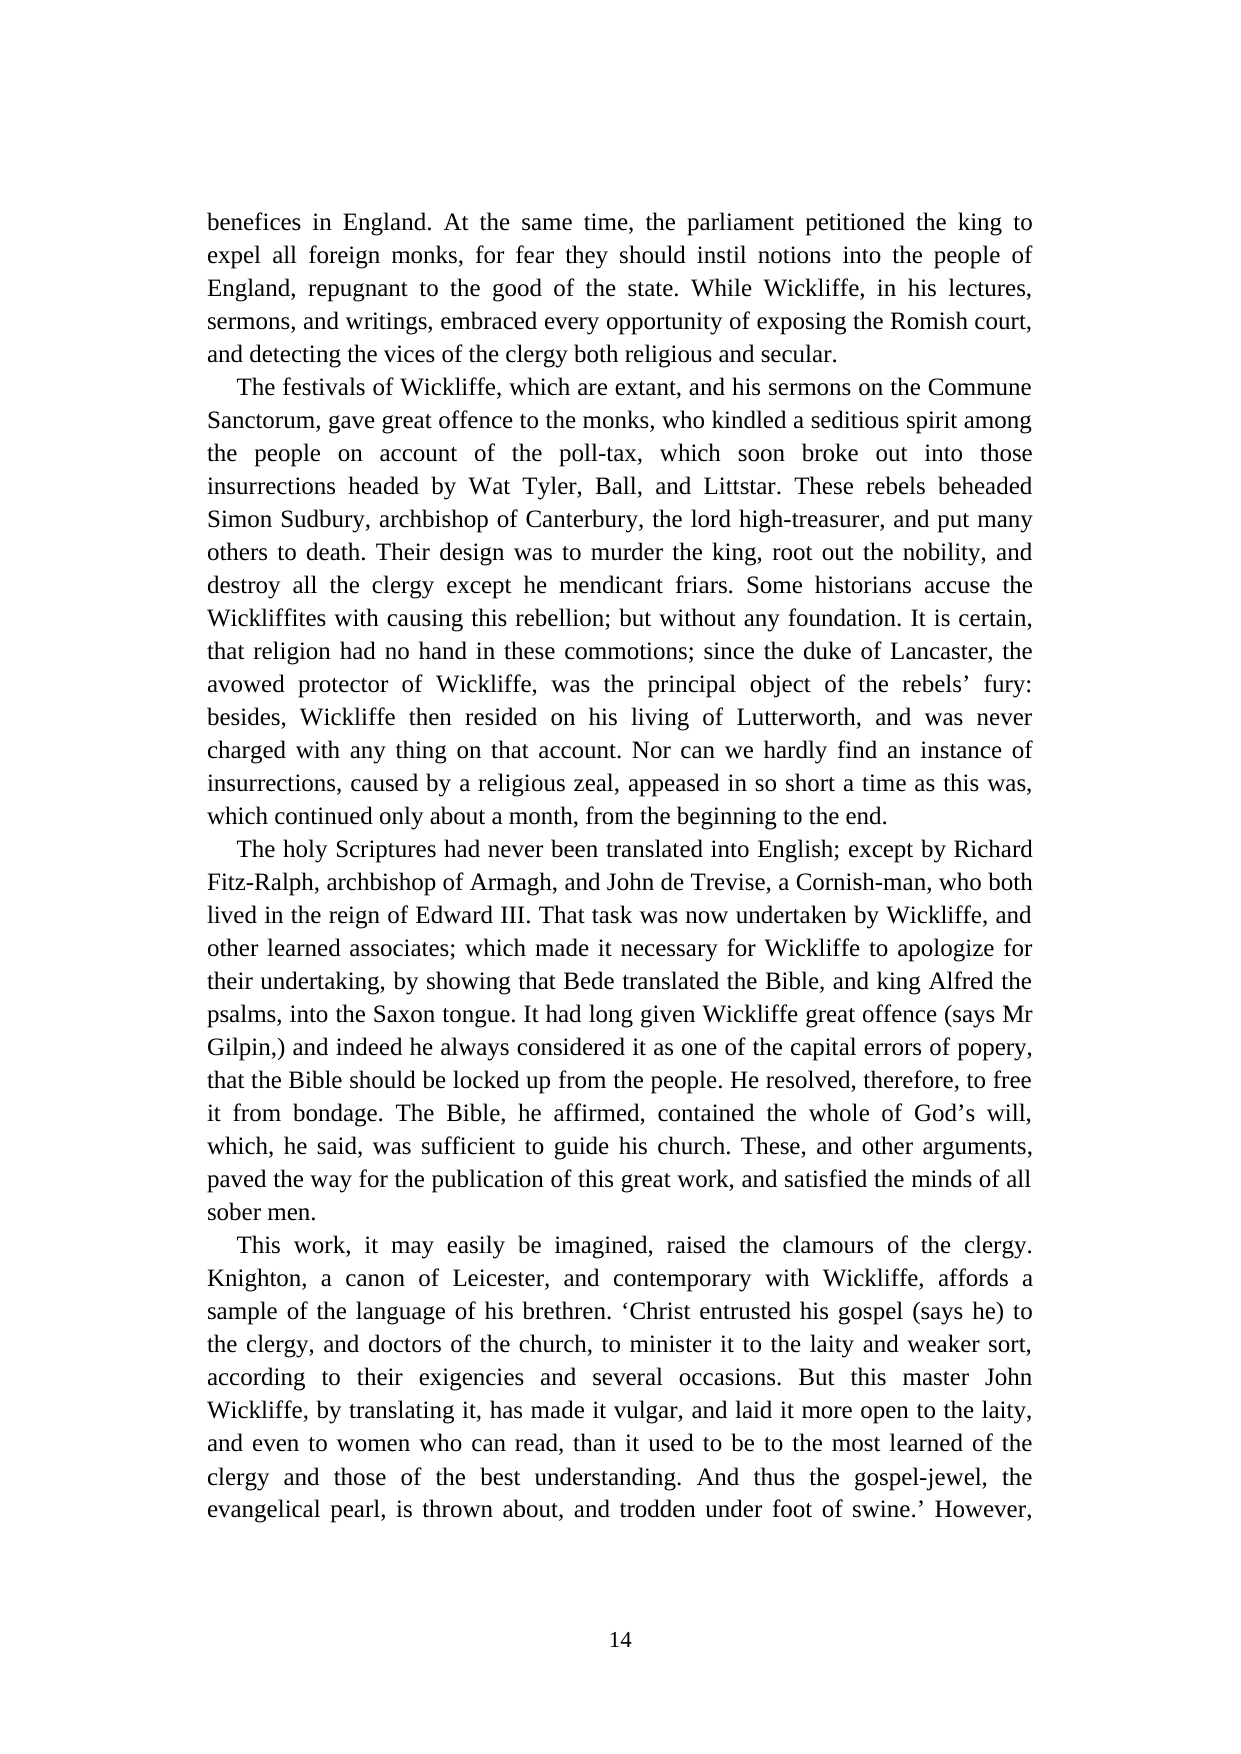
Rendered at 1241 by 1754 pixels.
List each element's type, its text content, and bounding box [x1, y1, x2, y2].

text The holy Scriptures had never been translated into English; except by Richard Fitz-Ralph, archbishop of Armagh, and John de Trevise, a Cornish-man, who both lived in the reign of Edward III. That task was now undertaken by Wickliffe, and other learned associates; which made it necessary for Wickliffe to apologize for their undertaking, by showing that Bede translated the Bible, and king Alfred the psalms, into the Saxon tongue. It had long given Wickliffe great offence (says Mr Gilpin,) and indeed he always considered it as one of the capital errors of popery, that the Bible should be locked up from the people. He resolved, therefore, to free it from bondage. The Bible, he affirmed, contained the whole of God’s will, which, he said, was sufficient to guide his church. These, and other arguments, paved the way for the publication of this great work, and satisfied the minds of all sober men. [207, 834, 1033, 1226]
text The festivals of Wickliffe, which are extant, and his sermons on the Commune Sanctorum, gave great offence to the monks, who kindled a seditious spirit among the people on account of the poll-tax, which soon broke out into those insurrections headed by Wat Tyler, Ball, and Littstar. These rebels beheaded Simon Sudbury, archbishop of Canterbury, the lord high-treasurer, and put many others to death. Their design was to murder the king, root out the nobility, and destroy all the clergy except he mendicant friars. Some historians accuse the Wickliffites with causing this rebellion; but without any foundation. It is certain, that religion had no hand in these commotions; since the duke of Lancaster, the avowed protector of Wickliffe, was the principal object of the rebels’ fury: besides, Wickliffe then resided on his living of Lutterworth, and was never charged with any thing on that account. Nor can we hardly find an instance of insurrections, caused by a religious zeal, appeased in so short a time as this was, which continued only about a month, from the beginning to the end. [207, 372, 1033, 830]
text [207, 207, 1033, 368]
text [207, 1230, 1033, 1523]
